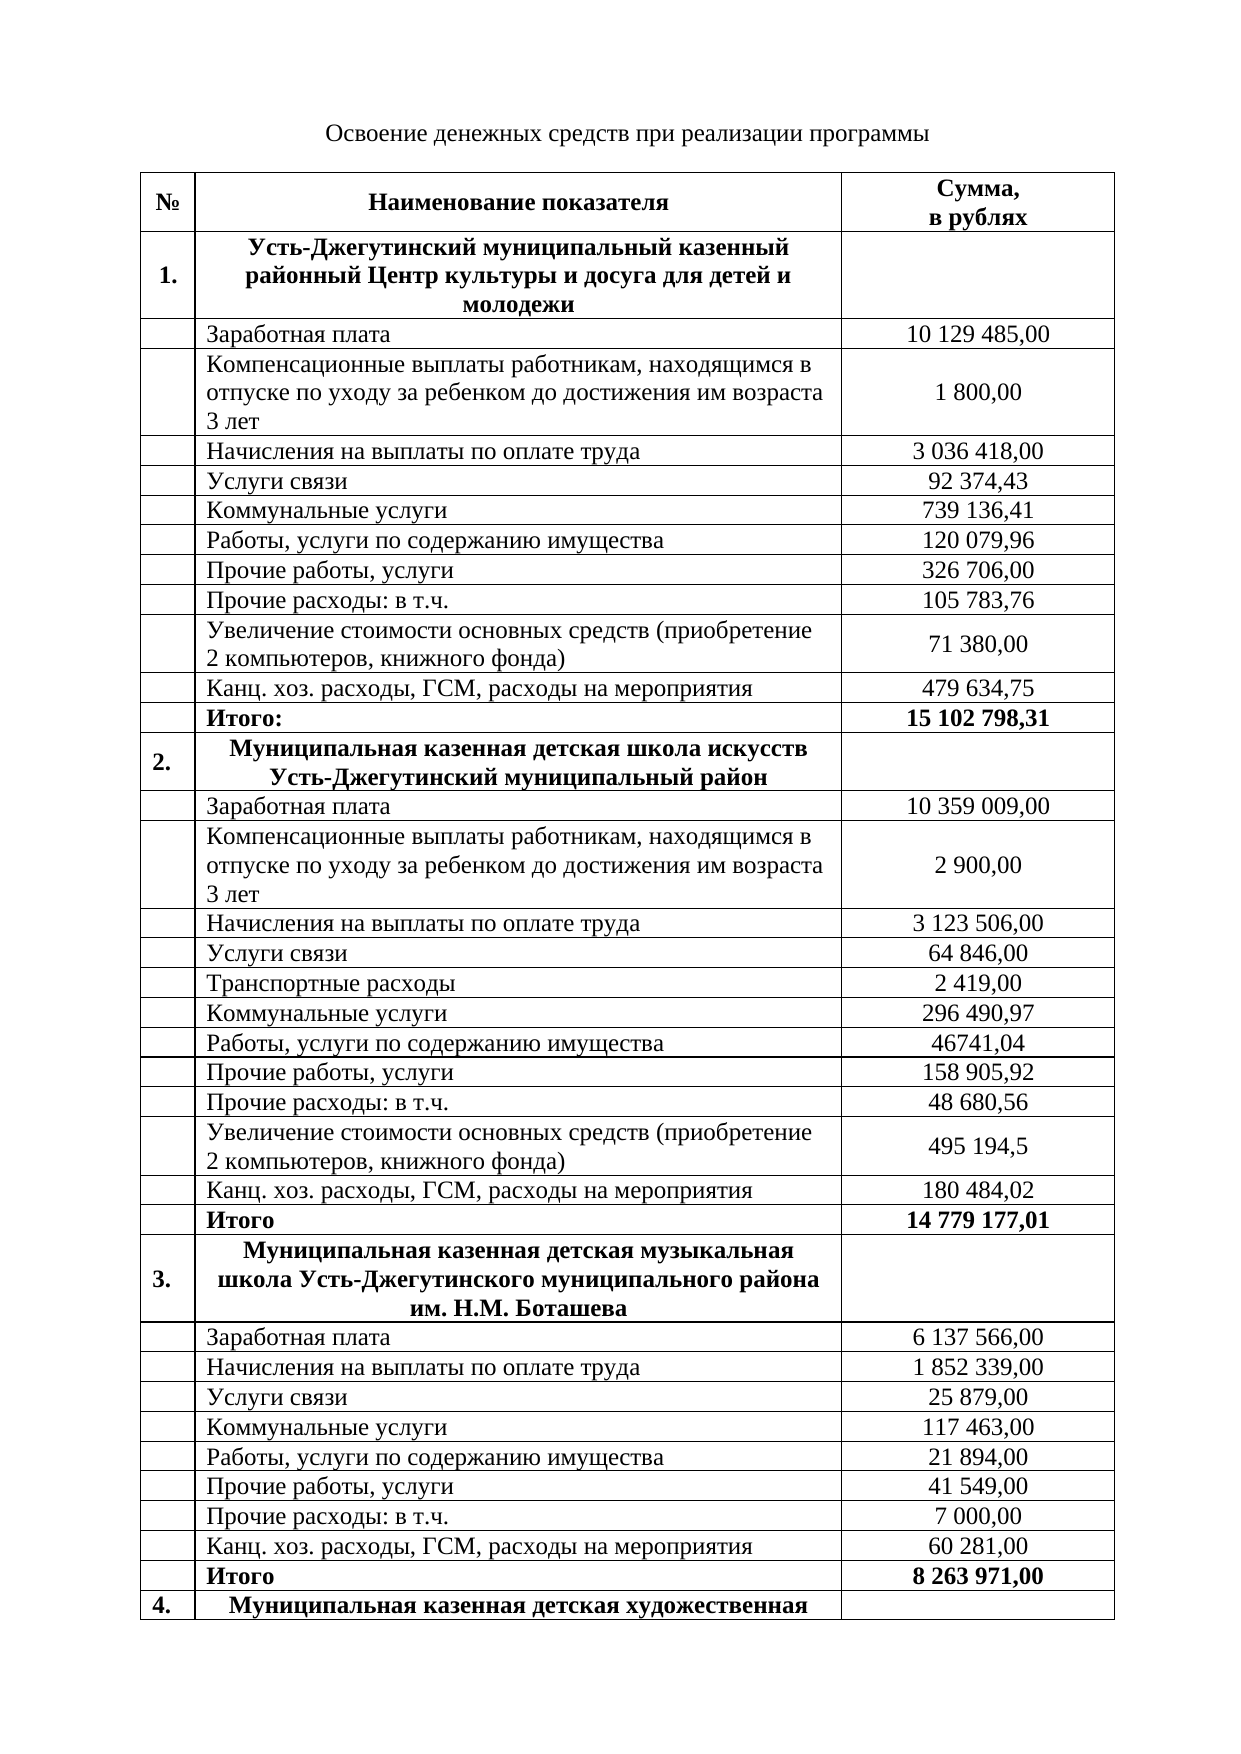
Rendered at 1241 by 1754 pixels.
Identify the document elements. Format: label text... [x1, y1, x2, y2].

table_cell [141, 1352, 194, 1381]
table_cell 120 079,96 [842, 525, 1114, 554]
table_cell Начисления на выплаты по оплате труда [196, 1352, 841, 1381]
table_cell [141, 1323, 194, 1351]
table_cell [141, 1531, 194, 1560]
table_cell Компенсационные выплаты работникам, находящимся в отпуске по уходу за ребенком до достижения им возраста 3 лет [196, 821, 841, 907]
table_cell 1 852 339,00 [842, 1352, 1114, 1381]
table_cell 60 281,00 [842, 1531, 1114, 1560]
table_cell 6 137 566,00 [842, 1323, 1114, 1351]
table_cell 25 879,00 [842, 1382, 1114, 1411]
table_cell Прочие расходы: в т.ч. [196, 1501, 841, 1530]
table_cell [842, 1591, 1114, 1619]
table_cell [141, 703, 194, 732]
table_cell 8 263 971,00 [842, 1561, 1114, 1589]
table_cell Прочие работы, услуги [196, 1058, 841, 1086]
table_cell [141, 791, 194, 820]
table_cell [141, 319, 194, 348]
table_cell [141, 1058, 194, 1086]
table_cell [141, 1176, 194, 1204]
table_cell Итого [196, 1205, 841, 1234]
table_cell [842, 1235, 1114, 1321]
table_cell [141, 496, 194, 524]
table_cell 14 779 177,01 [842, 1205, 1114, 1234]
table_cell Работы, услуги по содержанию имущества [196, 1028, 841, 1056]
table_cell Прочие работы, услуги [196, 1471, 841, 1500]
table_cell 105 783,76 [842, 585, 1114, 614]
table_cell 21 894,00 [842, 1442, 1114, 1470]
table_cell [141, 525, 194, 554]
table_cell [141, 1205, 194, 1234]
table_cell [141, 1471, 194, 1500]
table_cell [141, 1442, 194, 1470]
table_cell [141, 938, 194, 967]
table_cell Коммунальные услуги [196, 1412, 841, 1441]
table_cell Увеличение стоимости основных средств (приобретение 2 компьютеров, книжного фонда) [196, 615, 841, 672]
table_cell 1. [141, 232, 194, 318]
table_cell Усть-Джегутинский муниципальный казенный районный Центр культуры и досуга для детей и молодежи [196, 232, 841, 318]
table_cell [141, 585, 194, 614]
table_cell 117 463,00 [842, 1412, 1114, 1441]
table_cell 1 800,00 [842, 349, 1114, 435]
table_cell [141, 1561, 194, 1589]
table_cell Транспортные расходы [196, 968, 841, 997]
table_cell Коммунальные услуги [196, 496, 841, 524]
table_cell Начисления на выплаты по оплате труда [196, 436, 841, 465]
table_cell Муниципальная казенная детская музыкальная школа Усть-Джегутинского муниципального района им. Н.М. Боташева [196, 1235, 841, 1321]
table_cell [141, 1117, 194, 1174]
table_cell Компенсационные выплаты работникам, находящимся в отпуске по уходу за ребенком до достижения им возраста 3 лет [196, 349, 841, 435]
table_header № [141, 173, 194, 231]
table_cell [141, 1382, 194, 1411]
table_cell [141, 436, 194, 465]
text Освоение денежных средств при реализации программы [103, 118, 1152, 147]
table_cell [141, 555, 194, 584]
table_cell 10 359 009,00 [842, 791, 1114, 820]
table_cell 180 484,02 [842, 1176, 1114, 1204]
table_cell 2 900,00 [842, 821, 1114, 907]
table_cell Услуги связи [196, 1382, 841, 1411]
table_cell Работы, услуги по содержанию имущества [196, 1442, 841, 1470]
table_cell [141, 349, 194, 435]
table_cell 41 549,00 [842, 1471, 1114, 1500]
table_cell Увеличение стоимости основных средств (приобретение 2 компьютеров, книжного фонда) [196, 1117, 841, 1174]
table_cell [141, 968, 194, 997]
table_cell Канц. хоз. расходы, ГСМ, расходы на мероприятия [196, 1531, 841, 1560]
table_cell 2. [141, 733, 194, 790]
table_cell Канц. хоз. расходы, ГСМ, расходы на мероприятия [196, 1176, 841, 1204]
table_cell 495 194,5 [842, 1117, 1114, 1174]
table_cell [141, 909, 194, 937]
table_cell [842, 232, 1114, 318]
table_cell Коммунальные услуги [196, 998, 841, 1027]
table_cell 158 905,92 [842, 1058, 1114, 1086]
table_cell 326 706,00 [842, 555, 1114, 584]
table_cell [196, 1591, 841, 1619]
table_cell 46741,04 [842, 1028, 1114, 1056]
table_cell [141, 1412, 194, 1441]
table_cell [141, 673, 194, 702]
table_cell Начисления на выплаты по оплате труда [196, 909, 841, 937]
table_cell Итого: [196, 703, 841, 732]
table_cell Итого [196, 1561, 841, 1589]
table_cell 48 680,56 [842, 1087, 1114, 1116]
table_cell 7 000,00 [842, 1501, 1114, 1530]
table_cell Прочие работы, услуги [196, 555, 841, 584]
table_cell [141, 1087, 194, 1116]
table_cell 71 380,00 [842, 615, 1114, 672]
table_cell 3 036 418,00 [842, 436, 1114, 465]
table_cell [842, 733, 1114, 790]
table_cell Работы, услуги по содержанию имущества [196, 525, 841, 554]
table_cell Прочие расходы: в т.ч. [196, 1087, 841, 1116]
table_cell Прочие расходы: в т.ч. [196, 585, 841, 614]
table_cell 15 102 798,31 [842, 703, 1114, 732]
table_header Сумма, в рублях [842, 173, 1114, 231]
table_cell [141, 615, 194, 672]
table_cell Услуги связи [196, 466, 841, 494]
table_cell 10 129 485,00 [842, 319, 1114, 348]
table_cell [141, 821, 194, 907]
table_cell Заработная плата [196, 791, 841, 820]
table_cell [141, 466, 194, 494]
table_cell 4. [141, 1591, 194, 1619]
table_cell Заработная плата [196, 1323, 841, 1351]
table_cell [141, 998, 194, 1027]
table_cell 296 490,97 [842, 998, 1114, 1027]
table_header Наименование показателя [196, 173, 841, 231]
table_cell Муниципальная казенная детская школа искусств Усть-Джегутинский муниципальный район [196, 733, 841, 790]
table_cell 479 634,75 [842, 673, 1114, 702]
table_cell 739 136,41 [842, 496, 1114, 524]
table_cell [141, 1501, 194, 1530]
table_cell Заработная плата [196, 319, 841, 348]
table_cell 92 374,43 [842, 466, 1114, 494]
table_cell 3. [141, 1235, 194, 1321]
table_cell Канц. хоз. расходы, ГСМ, расходы на мероприятия [196, 673, 841, 702]
table_cell 3 123 506,00 [842, 909, 1114, 937]
table_cell 2 419,00 [842, 968, 1114, 997]
table_cell Услуги связи [196, 938, 841, 967]
table_cell 64 846,00 [842, 938, 1114, 967]
table_cell [141, 1028, 194, 1056]
